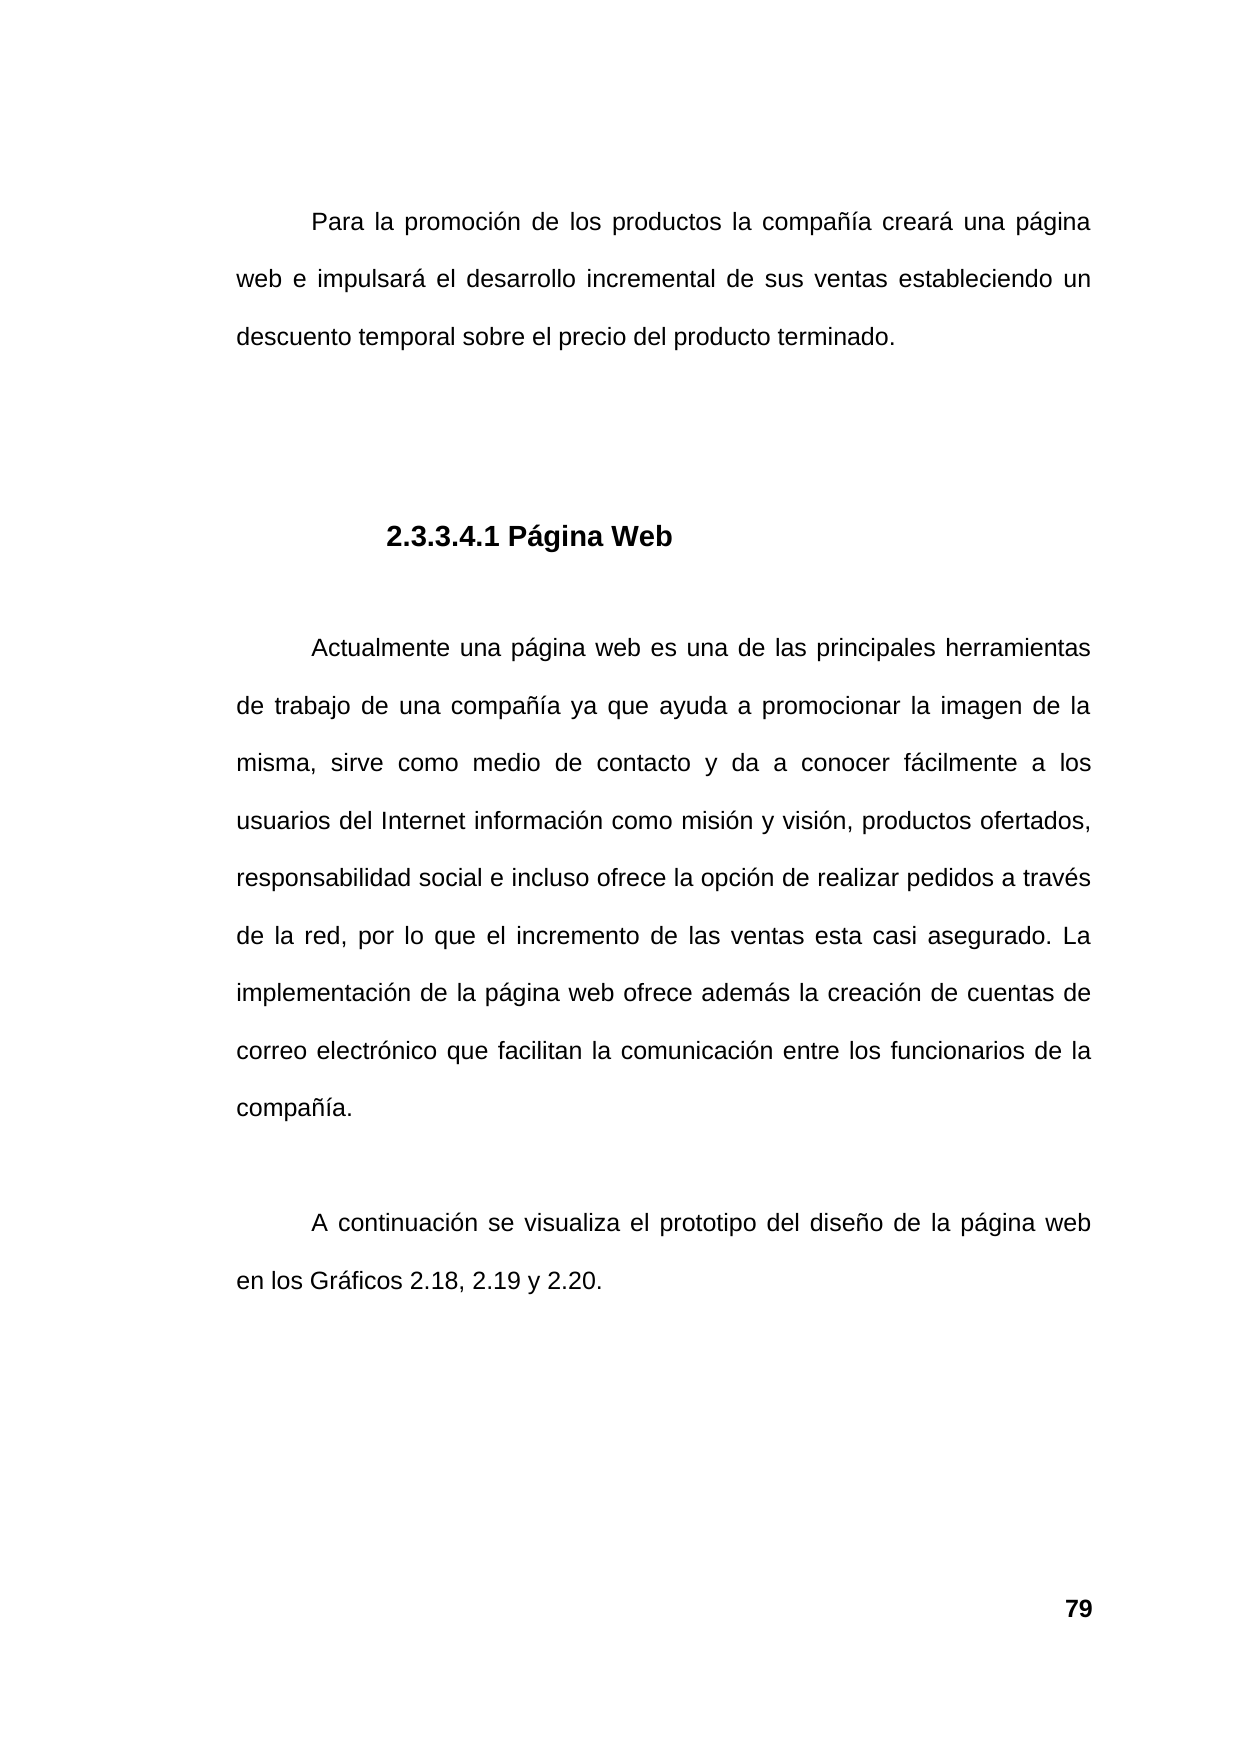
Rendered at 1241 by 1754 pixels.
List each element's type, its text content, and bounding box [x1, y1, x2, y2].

text Para la promoción de los productos la compañía creará una página web e impulsará el desarrollo incremental de sus ventas estableciendo un descuento temporal sobre el precio del producto terminado. [236, 207, 1092, 351]
text A continuación se visualiza el prototipo del diseño de la página web en los Gráficos 2.18, 2.19 y 2.20. [236, 1208, 1092, 1294]
subtitle 2.3.3.4.1 Página Web [386, 519, 1092, 553]
text Actualmente una página web es una de las principales herramientas de trabajo de una compañía ya que ayuda a promocionar la imagen de la misma, sirve como medio de contacto y da a conocer fácilmente a los usuarios del Internet información como misión y visión, productos ofertados, responsabilidad social e incluso ofrece la opción de realizar pedidos a través de la red, por lo que el incremento de las ventas esta casi asegurado. La implementación de la página web ofrece además la creación de cuentas de correo electrónico que facilitan la comunicación entre los funcionarios de la compañía. [236, 633, 1092, 1122]
